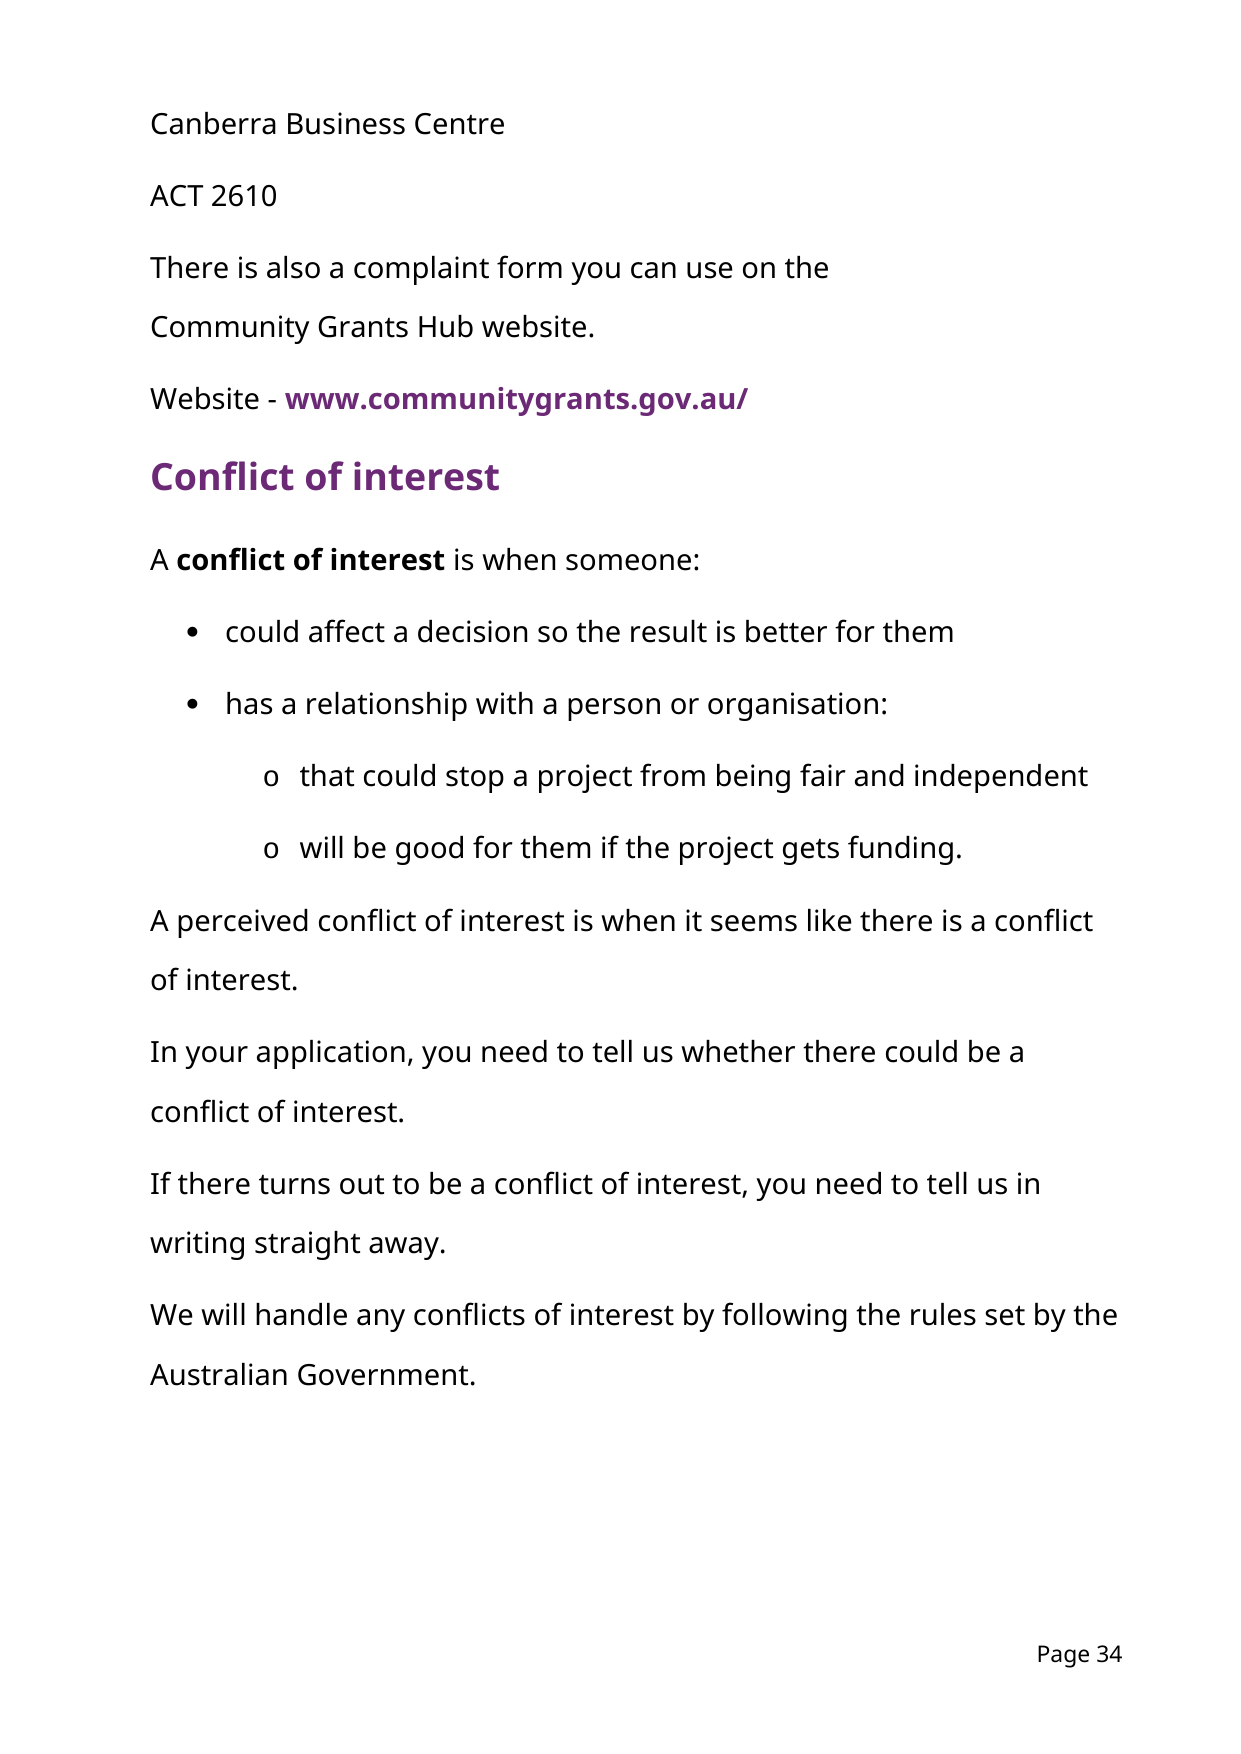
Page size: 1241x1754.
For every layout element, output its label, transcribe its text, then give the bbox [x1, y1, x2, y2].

text Website - www.communitygrants.gov.au/ [150, 378, 1122, 418]
text A perceived conflict of interest is when it seems like there is a conflict of interest. [150, 900, 1122, 999]
text There is also a complaint form you can use on the Community Grants Hub website. [150, 247, 1122, 346]
text We will handle any conflicts of interest by following the rules set by the Australian Government. [150, 1294, 1122, 1394]
list has a relationship with a person or organisation: [187, 683, 1122, 723]
text Canberra Business Centre [150, 103, 1122, 143]
text In your application, you need to tell us whether there could be a conflict of interest. [150, 1032, 1122, 1131]
list could affect a decision so the result is better for them [187, 612, 1122, 651]
subtitle Conflict of interest [150, 451, 1122, 502]
text If there turns out to be a conflict of interest, you need to tell us in writing straight away. [150, 1163, 1122, 1262]
list that could stop a project from being fair and independent [262, 756, 1122, 795]
list will be good for them if the project gets funding. [262, 828, 1122, 868]
text A conflict of interest is when someone: [150, 539, 1122, 579]
text ACT 2610 [150, 175, 1122, 215]
